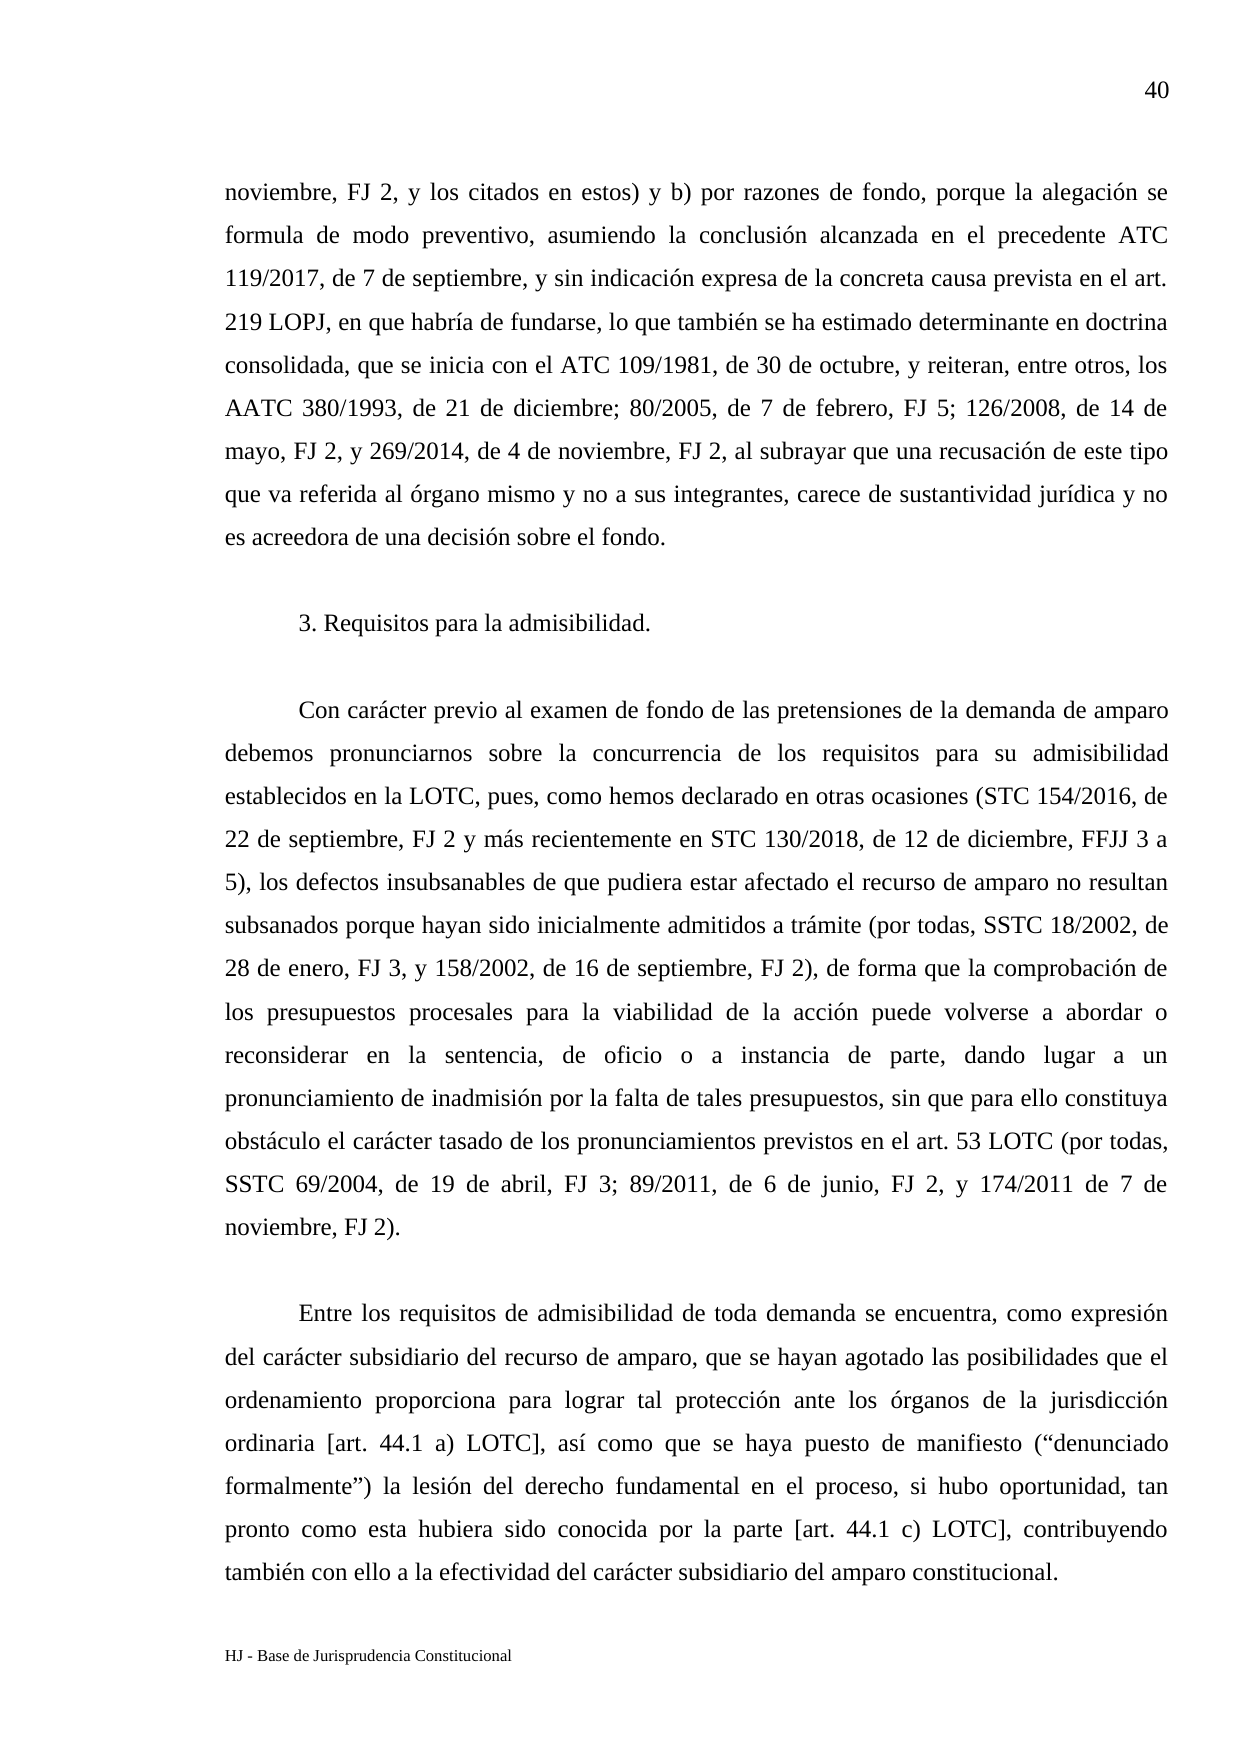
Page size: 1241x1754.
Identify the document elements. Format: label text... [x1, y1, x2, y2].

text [224, 177, 1169, 551]
text Entre los requisitos de admisibilidad de toda demanda se encuentra, como expresión del carácter subsidiario del recurso de amparo, que se hayan agotado las posibilidades que el ordenamiento proporciona para lograr tal protección ante los órganos de la jurisdicción ordinaria [art. 44.1 a) LOTC], así como que se haya puesto de manifiesto (“denunciado formalmente”) la lesión del derecho fundamental en el proceso, si hubo oportunidad, tan pronto como esta hubiera sido conocida por la parte [art. 44.1 c) LOTC], contribuyendo también con ello a la efectividad del carácter subsidiario del amparo constitucional. [224, 1298, 1169, 1586]
text 3. Requisitos para la admisibilidad. [224, 608, 1169, 637]
text Con carácter previo al examen de fondo de las pretensiones de la demanda de amparo debemos pronunciarnos sobre la concurrencia de los requisitos para su admisibilidad establecidos en la LOTC, pues, como hemos declarado en otras ocasiones (STC 154/2016, de 22 de septiembre, FJ 2 y más recientemente en STC 130/2018, de 12 de diciembre, FFJJ 3 a 5), los defectos insubsanables de que pudiera estar afectado el recurso de amparo no resultan subsanados porque hayan sido inicialmente admitidos a trámite (por todas, SSTC 18/2002, de 28 de enero, FJ 3, y 158/2002, de 16 de septiembre, FJ 2), de forma que la comprobación de los presupuestos procesales para la viabilidad de la acción puede volverse a abordar o reconsiderar en la sentencia, de oficio o a instancia de parte, dando lugar a un pronunciamiento de inadmisión por la falta de tales presupuestos, sin que para ello constituya obstáculo el carácter tasado de los pronunciamientos previstos en el art. 53 LOTC (por todas, SSTC 69/2004, de 19 de abril, FJ 3; 89/2011, de 6 de junio, FJ 2, y 174/2011 de 7 de noviembre, FJ 2). [224, 695, 1169, 1241]
